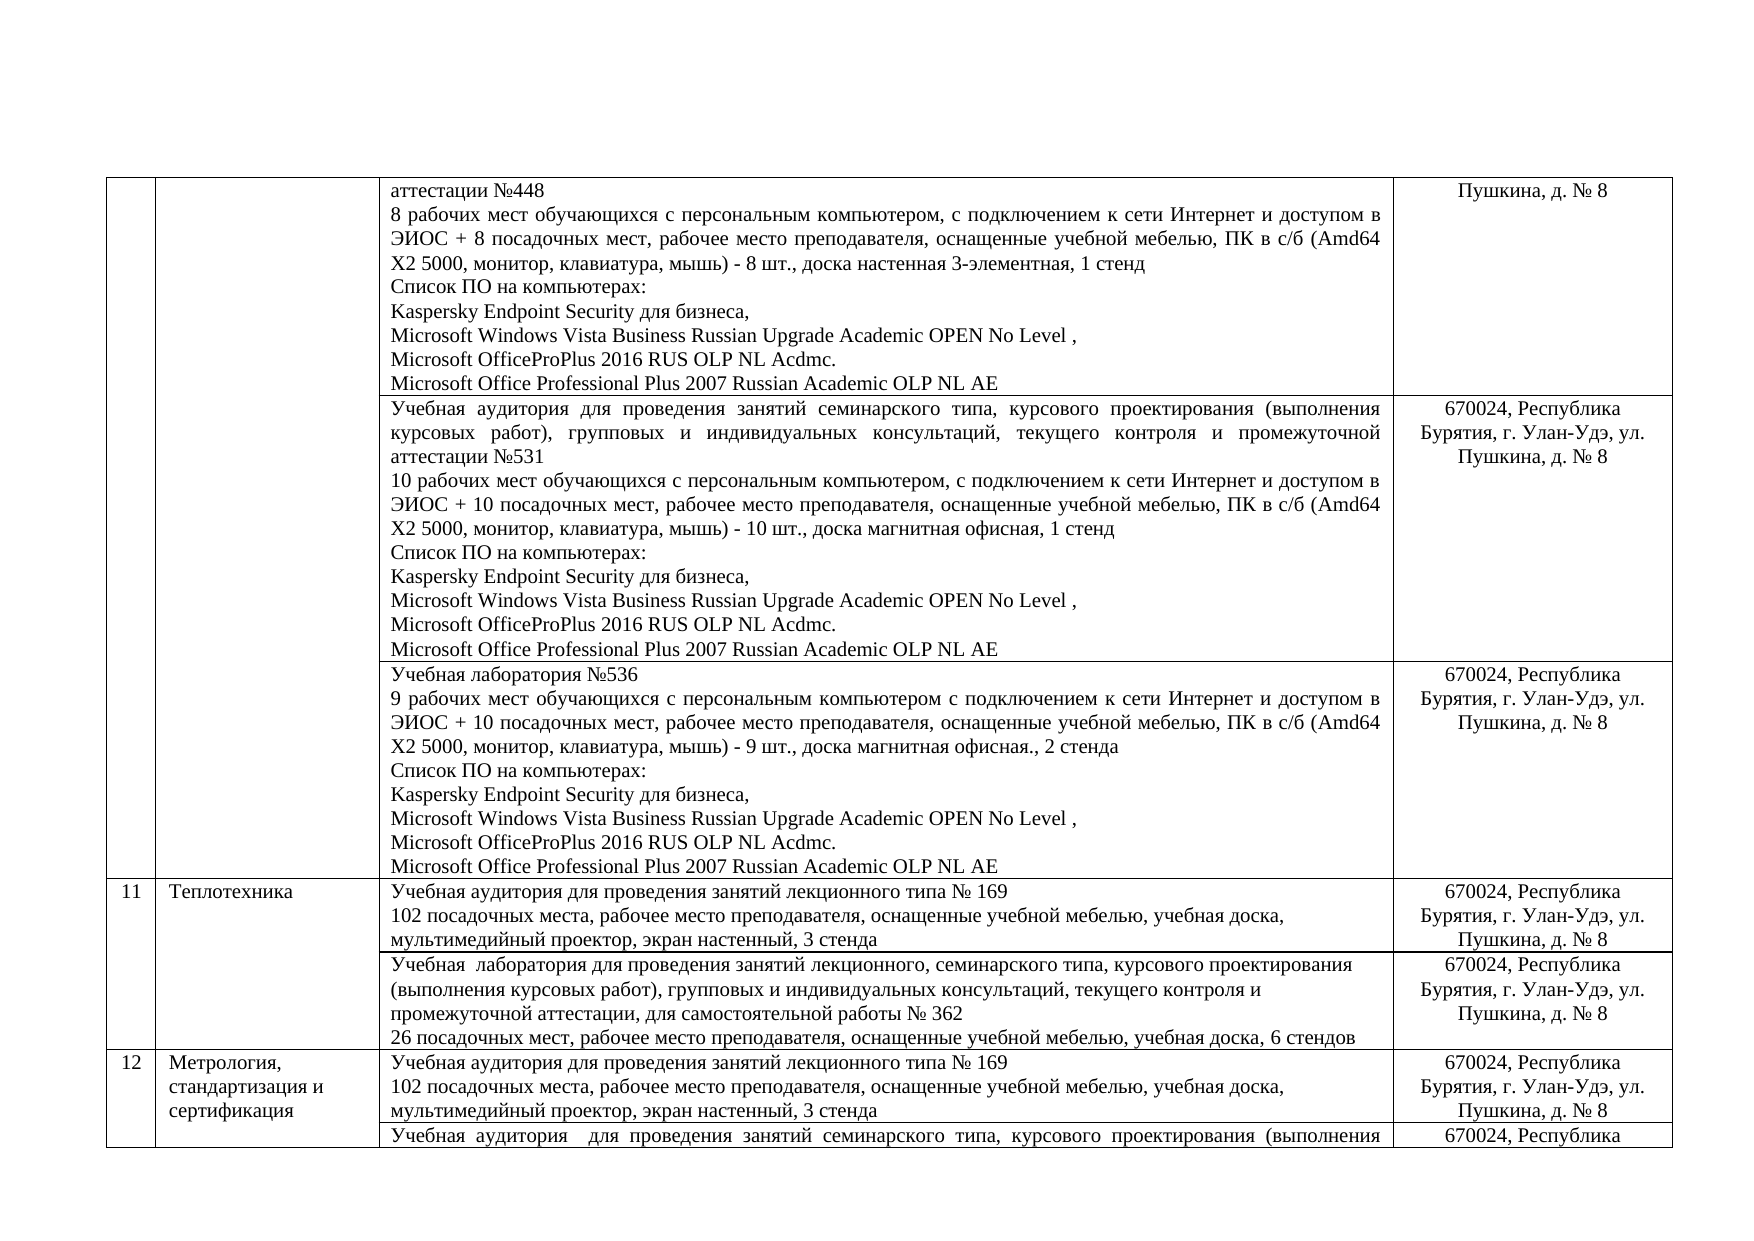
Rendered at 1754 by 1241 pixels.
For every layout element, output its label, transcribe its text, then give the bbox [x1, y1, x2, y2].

table_cell Теплотехника [156, 879, 379, 1049]
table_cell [380, 178, 1393, 395]
table_cell Учебная аудитория для проведения занятий семинарского типа, курсового проектирования (выполнения курсовых работ), групповых и индивидуальных консультаций, текущего контроля и промежуточной аттестации №531 10 рабочих мест обучающихся с персональным компьютером, с подключением к сети Интернет и доступом в ЭИОС + 10 посадочных мест, рабочее место преподавателя, оснащенные учебной мебелью, ПК в с/б (Amd64 X2 5000, монитор, клавиатура, мышь) - 10 шт., доска магнитная офисная, 1 стенд Список ПО на компьютерах: Kaspersky Endpoint Security для бизнеса, Microsoft Windows Vista Business Russian Upgrade Academic OPEN No Level , Microsoft OfficeProPlus 2016 RUS OLP NL Acdmc. Microsoft Office Professional Plus 2007 Russian Academic OLP NL AE [380, 396, 1393, 661]
table_cell Учебная лаборатория №536 9 рабочих мест обучающихся с персональным компьютером с подключением к сети Интернет и доступом в ЭИОС + 10 посадочных мест, рабочее место преподавателя, оснащенные учебной мебелью, ПК в с/б (Amd64 X2 5000, монитор, клавиатура, мышь) - 9 шт., доска магнитная офисная., 2 стенда Список ПО на компьютерах: Kaspersky Endpoint Security для бизнеса, Microsoft Windows Vista Business Russian Upgrade Academic OPEN No Level , Microsoft OfficeProPlus 2016 RUS OLP NL Acdmc. Microsoft Office Professional Plus 2007 Russian Academic OLP NL AE [380, 662, 1393, 878]
table_cell 670024, Республика Бурятия, г. Улан-Удэ, ул. Пушкина, д. № 8 [1394, 662, 1672, 878]
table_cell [1394, 1123, 1672, 1147]
table_cell 670024, Республика Бурятия, г. Улан-Удэ, ул. Пушкина, д. № 8 [1394, 879, 1672, 951]
table_cell 670024, Республика Бурятия, г. Улан-Удэ, ул. Пушкина, д. № 8 [1394, 1050, 1672, 1122]
table_cell 11 [107, 879, 155, 1049]
table_cell 670024, Республика Бурятия, г. Улан-Удэ, ул. Пушкина, д. № 8 [1394, 396, 1672, 661]
table_cell 670024, Республика Бурятия, г. Улан-Удэ, ул. Пушкина, д. № 8 [1394, 953, 1672, 1049]
table_cell Учебная лаборатория для проведения занятий лекционного, семинарского типа, курсового проектирования (выполнения курсовых работ), групповых и индивидуальных консультаций, текущего контроля и промежуточной аттестации, для самостоятельной работы № 362 26 посадочных мест, рабочее место преподавателя, оснащенные учебной мебелью, учебная доска, 6 стендов [380, 953, 1393, 1049]
table_cell 12 [107, 1050, 155, 1147]
table_cell Метрология, стандартизация и сертификация [156, 1050, 379, 1147]
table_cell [380, 1123, 1393, 1147]
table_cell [1394, 178, 1672, 395]
